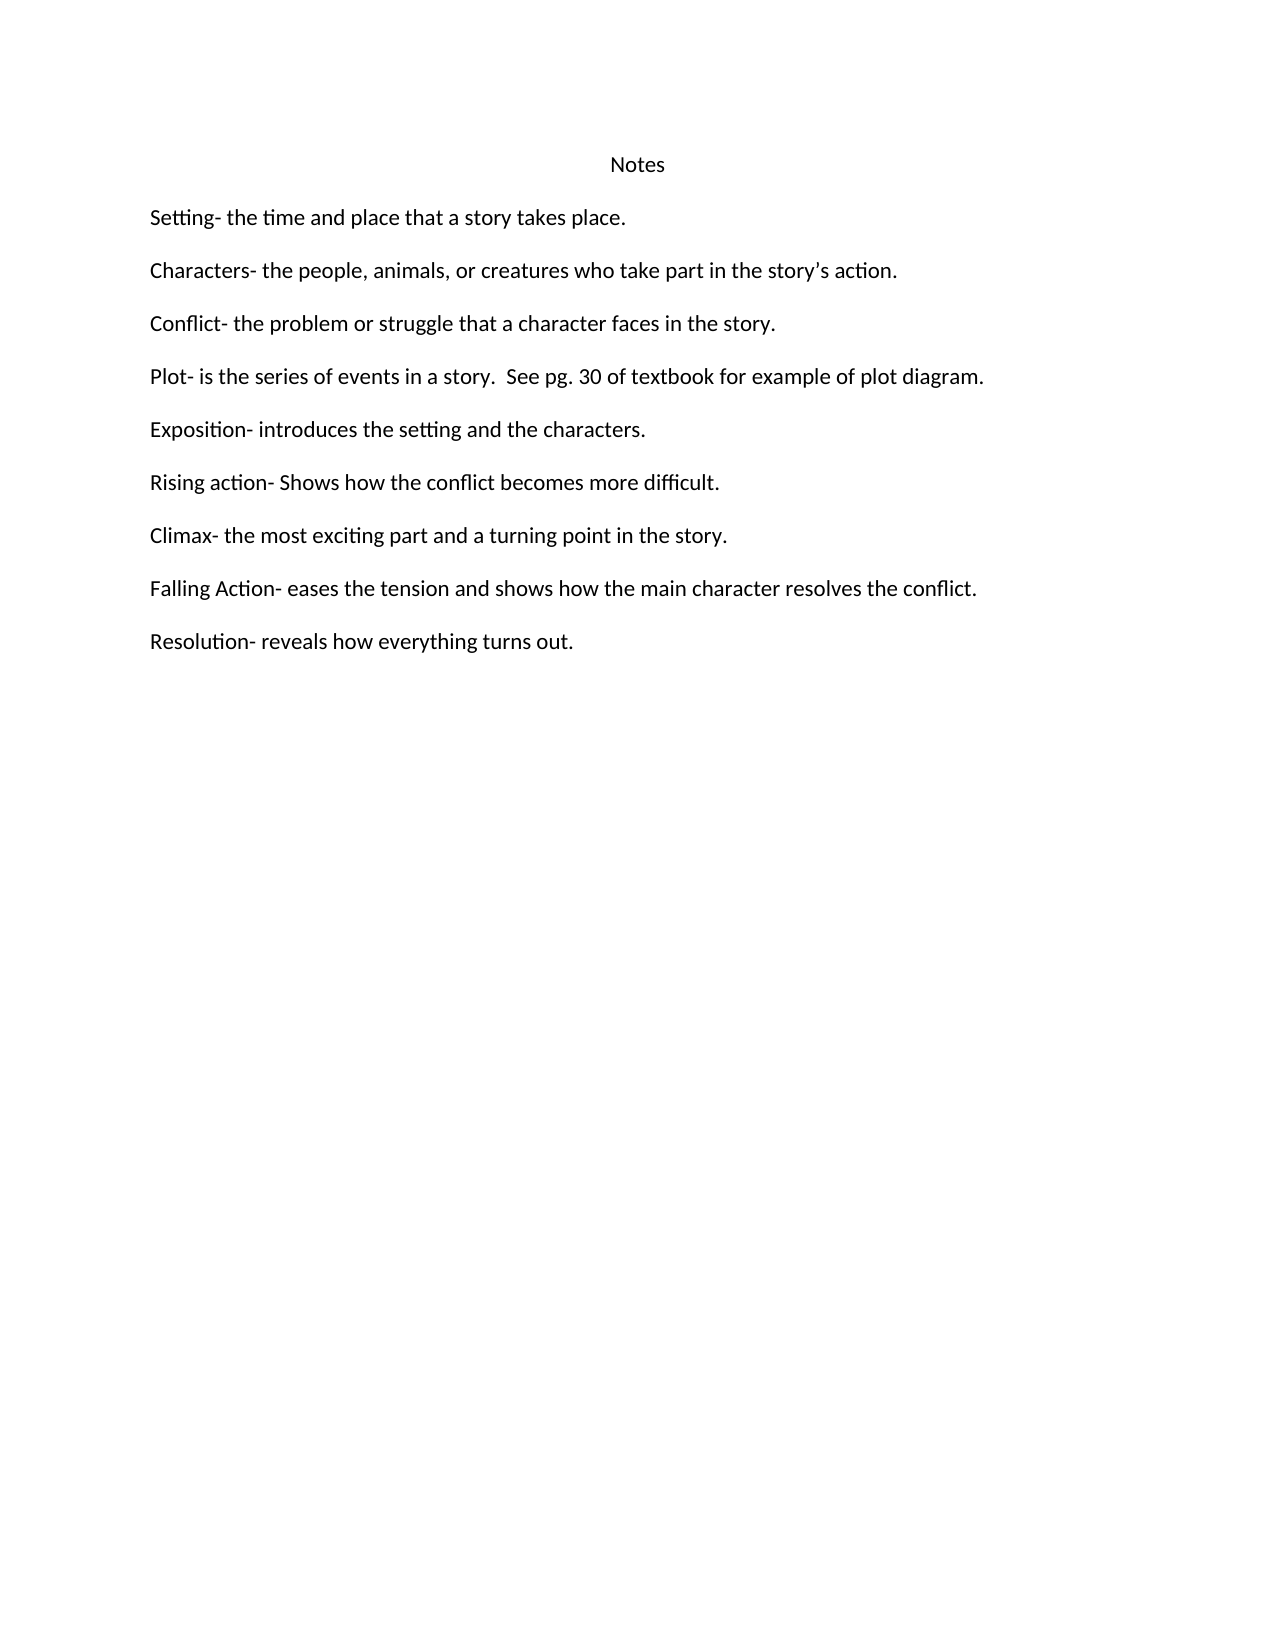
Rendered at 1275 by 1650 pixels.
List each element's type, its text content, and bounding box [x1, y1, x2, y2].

text Climax- the most exciting part and a turning point in the story. [150, 521, 1125, 549]
text Notes [150, 150, 1125, 178]
text Plot- is the series of events in a story. See pg. 30 of textbook for example of plot diagram. [150, 362, 1125, 390]
text Falling Action- eases the tension and shows how the main character resolves the conflict. [150, 574, 1125, 602]
text Setting- the time and place that a story takes place. [150, 203, 1125, 231]
text Rising action- Shows how the conflict becomes more difficult. [150, 468, 1125, 496]
text Resolution- reveals how everything turns out. [150, 627, 1125, 655]
text Conflict- the problem or struggle that a character faces in the story. [150, 309, 1125, 337]
text Exposition- introduces the setting and the characters. [150, 415, 1125, 443]
text Characters- the people, animals, or creatures who take part in the story’s action. [150, 256, 1125, 284]
